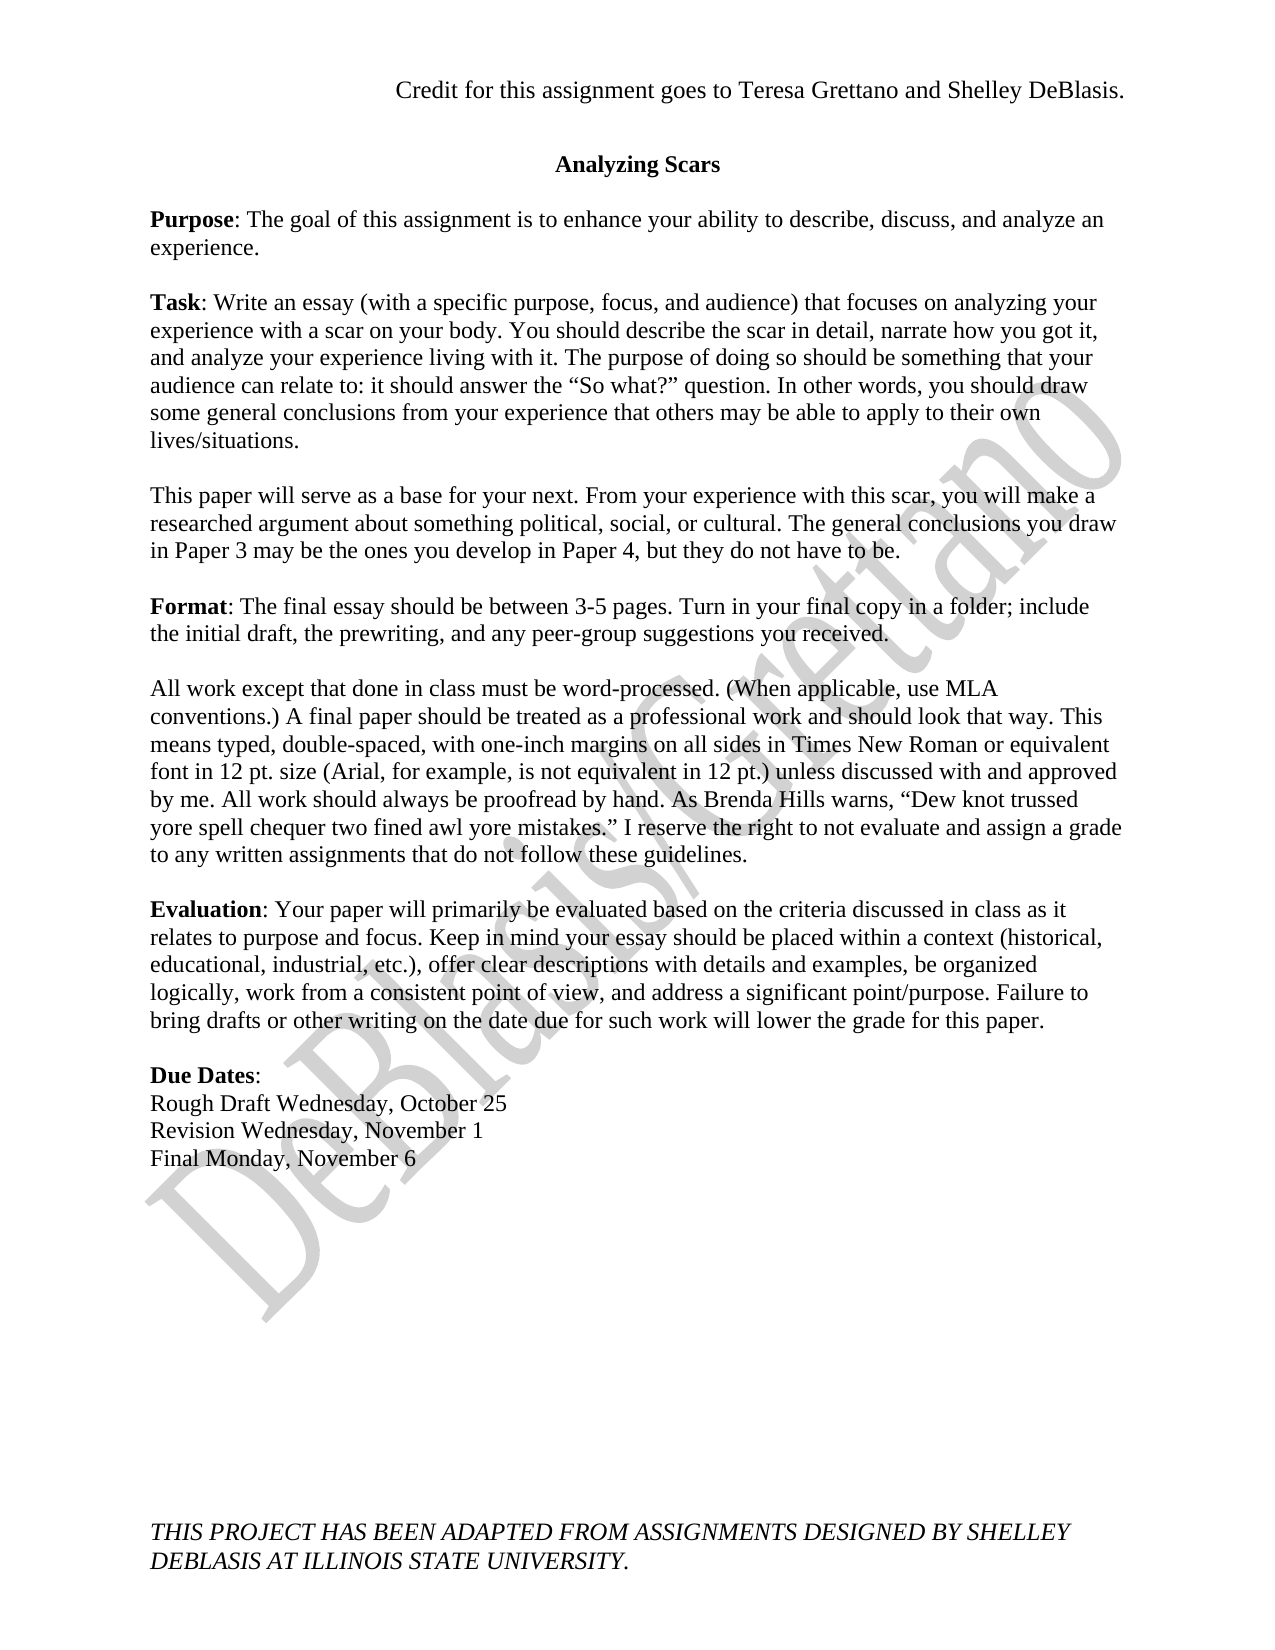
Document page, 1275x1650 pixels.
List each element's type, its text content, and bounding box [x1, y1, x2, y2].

text Rough Draft Wednesday, October 25 [150, 1088, 1125, 1116]
text Purpose: The goal of this assignment is to enhance your ability to describe, discuss, and analyze an experience. [150, 205, 1125, 260]
text Final Monday, November 6 [150, 1144, 1125, 1171]
text All work except that done in class must be word-processed. (When applicable, use MLA conventions.) A final paper should be treated as a professional work and should look that way. This means typed, double-spaced, with one-inch margins on all sides in Times New Roman or equivalent font in 12 pt. size (Arial, for example, is not equivalent in 12 pt.) unless discussed with and approved by me. All work should always be proofread by hand. As Brenda Hills warns, “Dew knot trussed yore spell chequer two fined awl yore mistakes.” I reserve the right to not evaluate and assign a grade to any written assignments that do not follow these guidelines. [150, 674, 1125, 868]
text This paper will serve as a base for your next. From your experience with this scar, you will make a researched argument about something political, social, or cultural. The general conclusions you draw in Paper 3 may be the ones you develop in Paper 4, but they do not have to be. [150, 481, 1125, 564]
text Evaluation: Your paper will primarily be evaluated based on the criteria discussed in class as it relates to purpose and focus. Keep in mind your essay should be placed within a context (historical, educational, industrial, etc.), offer clear descriptions with details and examples, be organized logically, work from a consistent point of view, and address a significant point/purpose. Failure to bring drafts or other writing on the date due for such work will lower the grade for this paper. [150, 895, 1125, 1033]
text Due Dates: [150, 1061, 1125, 1088]
text Format: The final essay should be between 3-5 pages. Turn in your final copy in a folder; include the initial draft, the prewriting, and any peer-group suggestions you received. [150, 592, 1125, 647]
text Revision Wednesday, November 1 [150, 1116, 1125, 1144]
text Task: Write an essay (with a specific purpose, focus, and audience) that focuses on analyzing your experience with a scar on your body. You should describe the scar in detail, narrate how you got it, and analyze your experience living with it. The purpose of doing so should be something that your audience can relate to: it should answer the “So what?” question. In other words, you should draw some general conclusions from your experience that others may be able to apply to their own lives/situations. [150, 288, 1125, 454]
text Analyzing Scars [150, 150, 1125, 178]
